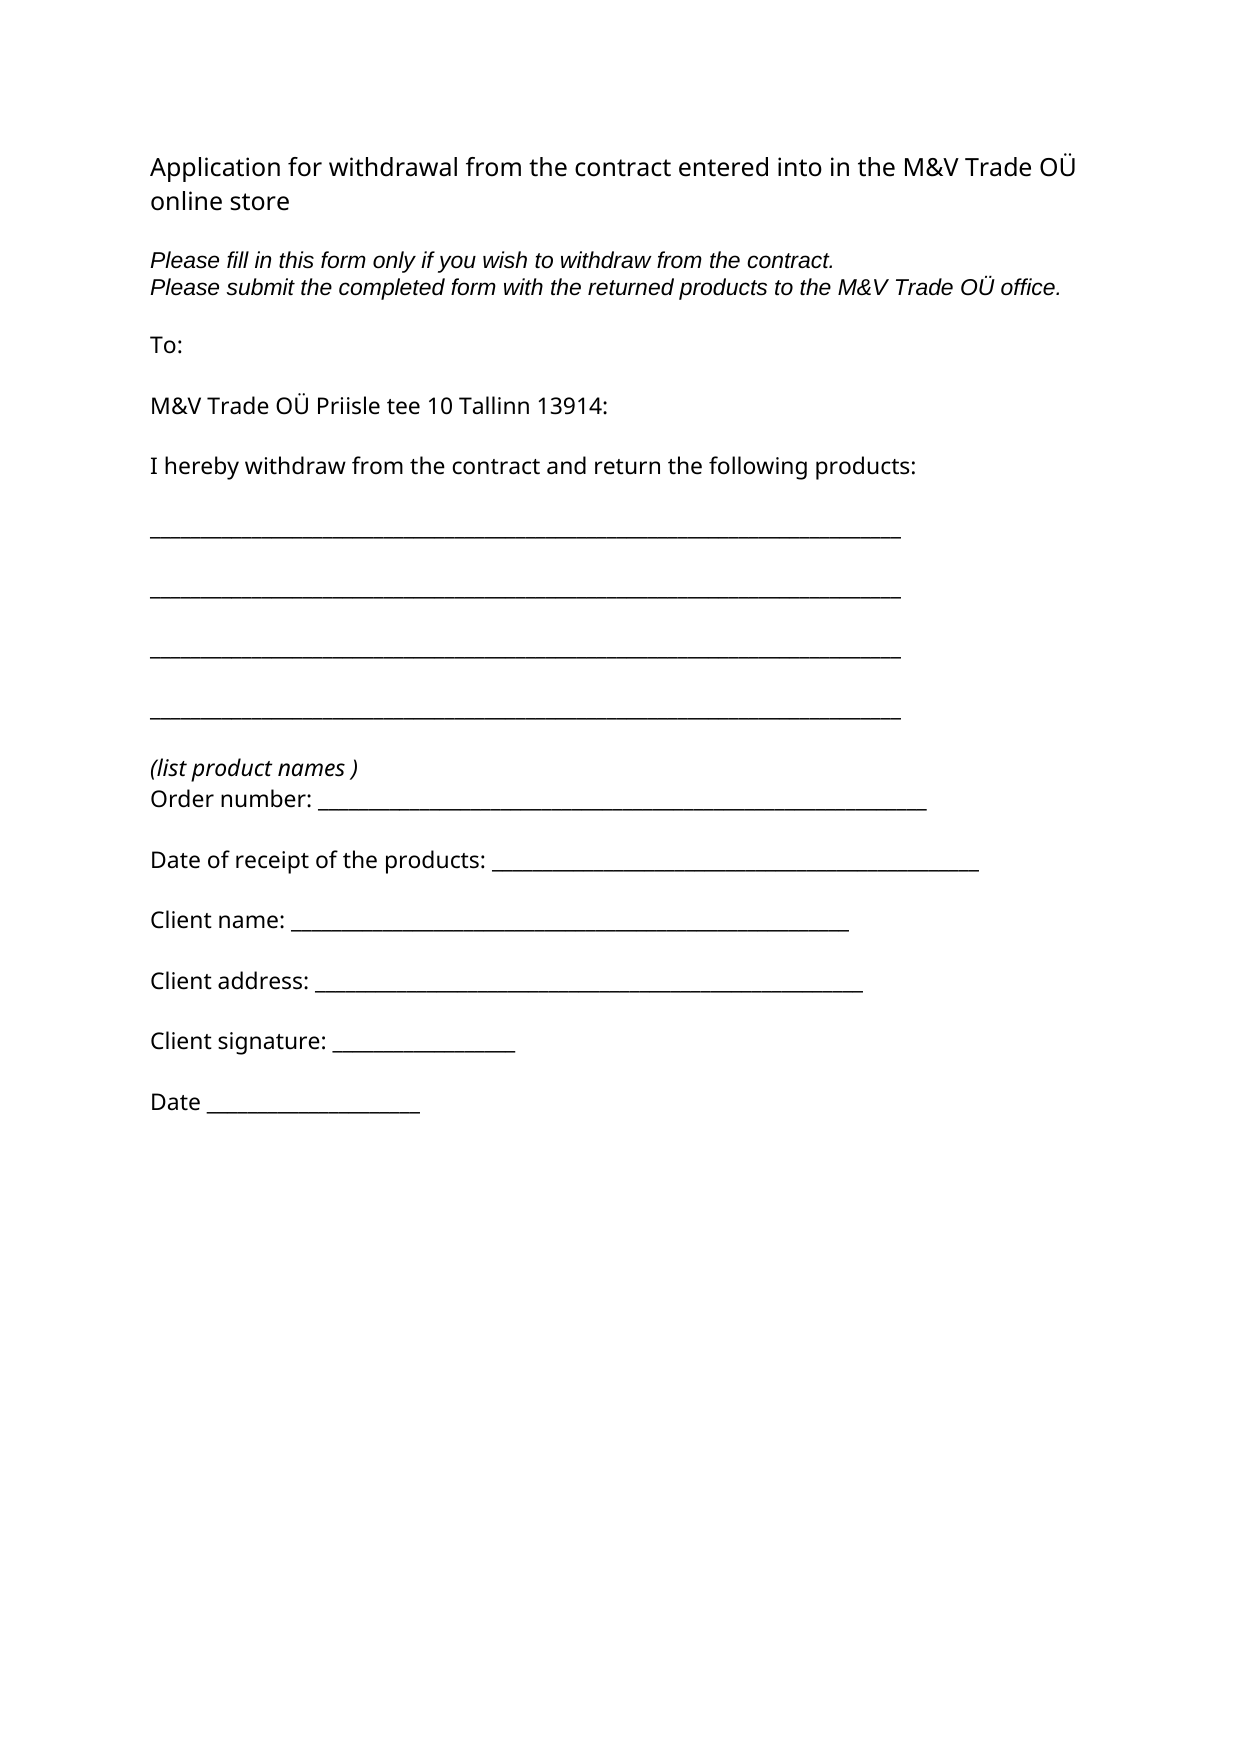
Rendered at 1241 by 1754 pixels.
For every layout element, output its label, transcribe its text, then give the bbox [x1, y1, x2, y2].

text Client address: ______________________________________________________ [150, 964, 1090, 996]
text Client name: _______________________________________________________ [150, 904, 1090, 935]
text (list product names ) Order number: ____________________________________________________________ [150, 752, 1090, 814]
text M&V Trade OÜ Priisle tee 10 Tallinn 13914: [150, 389, 1090, 421]
text Client signature: __________________ [150, 1025, 1090, 1056]
text __________________________________________________________________________ [150, 631, 1090, 662]
text __________________________________________________________________________ [150, 510, 1090, 542]
text I hereby withdraw from the contract and return the following products: [150, 450, 1090, 481]
text Please fill in this form only if you wish to withdraw from the contract. Please submit the completed form with the returned products to the M&V Trade OÜ office. [150, 247, 1090, 300]
text Application for withdrawal from the contract entered into in the M&V Trade OÜ online store [150, 150, 1090, 218]
text To: [150, 329, 1090, 360]
text __________________________________________________________________________ [150, 692, 1090, 723]
text Date of receipt of the products: ________________________________________________ [150, 844, 1090, 875]
text Date _____________________ [150, 1085, 1090, 1117]
text __________________________________________________________________________ [150, 571, 1090, 602]
